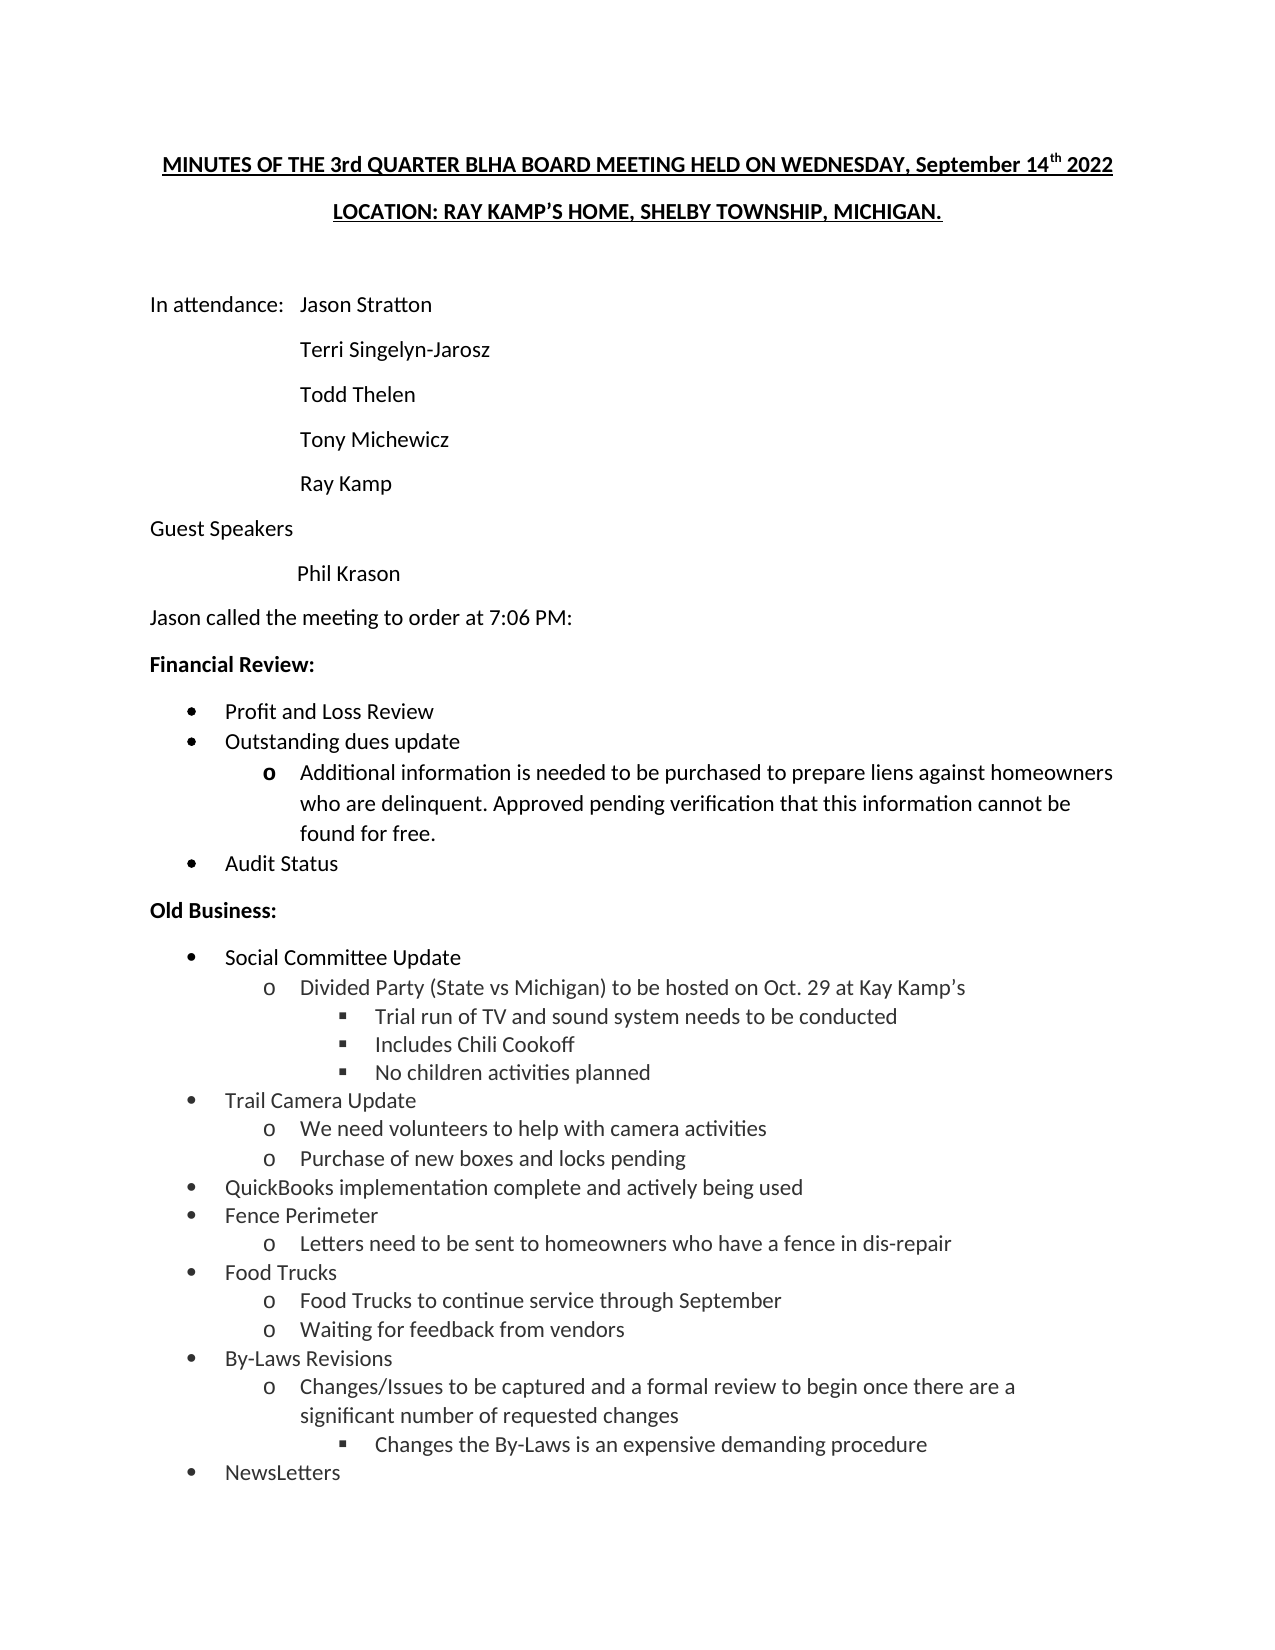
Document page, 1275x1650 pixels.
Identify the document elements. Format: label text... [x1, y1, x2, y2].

list QuickBooks implementation complete and actively being used [187, 1173, 1050, 1201]
text Old Business: [150, 896, 1125, 924]
list No children activities planned [337, 1058, 1050, 1087]
text MINUTES OF THE 3rd QUARTER BLHA BOARD MEETING HELD ON WEDNESDAY, September 14th 2022 [150, 150, 1125, 178]
list Audit Status [187, 849, 1125, 877]
list Changes/Issues to be captured and a formal review to begin once there are a significant number of requested changes [262, 1372, 1050, 1430]
text Todd Thelen [150, 380, 1125, 408]
list Additional information is needed to be purchased to prepare liens against homeowners who are delinquent. Approved pending verification that this information cannot be found for free. [262, 758, 1125, 847]
text Phil Krason [150, 559, 1125, 587]
list Fence Perimeter [187, 1201, 1050, 1229]
list Trail Camera Update [187, 1087, 1050, 1114]
text Terri Singelyn-Jarosz [150, 335, 1125, 363]
text Financial Review: [149, 650, 1125, 678]
list Trial run of TV and sound system needs to be conducted [337, 1002, 1050, 1031]
text Jason called the meeting to order at 7:06 PM: [149, 603, 1125, 631]
list Food Trucks to continue service through September [262, 1286, 1050, 1315]
list We need volunteers to help with camera activities [262, 1114, 1050, 1144]
list Includes Chili Cookoff [337, 1031, 1050, 1058]
list Social Committee Update [187, 943, 1125, 971]
text LOCATION: RAY KAMP’S HOME, SHELBY TOWNSHIP, MICHIGAN. [150, 197, 1125, 225]
text Guest Speakers [150, 514, 1125, 542]
list Purchase of new boxes and locks pending [262, 1144, 1050, 1173]
text In attendance: Jason Stratton [150, 291, 1125, 319]
list NewsLetters [187, 1458, 1050, 1486]
list By-Laws Revisions [187, 1344, 1050, 1372]
list Profit and Loss Review [187, 697, 1125, 725]
list Divided Party (State vs Michigan) to be hosted on Oct. 29 at Kay Kamp’s [262, 973, 1050, 1002]
list Changes the By-Laws is an expensive demanding procedure [337, 1430, 1050, 1458]
list Outstanding dues update [187, 727, 1125, 755]
text Ray Kamp [150, 469, 1125, 497]
list Waiting for feedback from vendors [262, 1315, 1050, 1344]
text Tony Michewicz [150, 425, 1125, 453]
list Letters need to be sent to homeowners who have a fence in dis-repair [262, 1229, 1050, 1258]
list Food Trucks [187, 1258, 1050, 1286]
